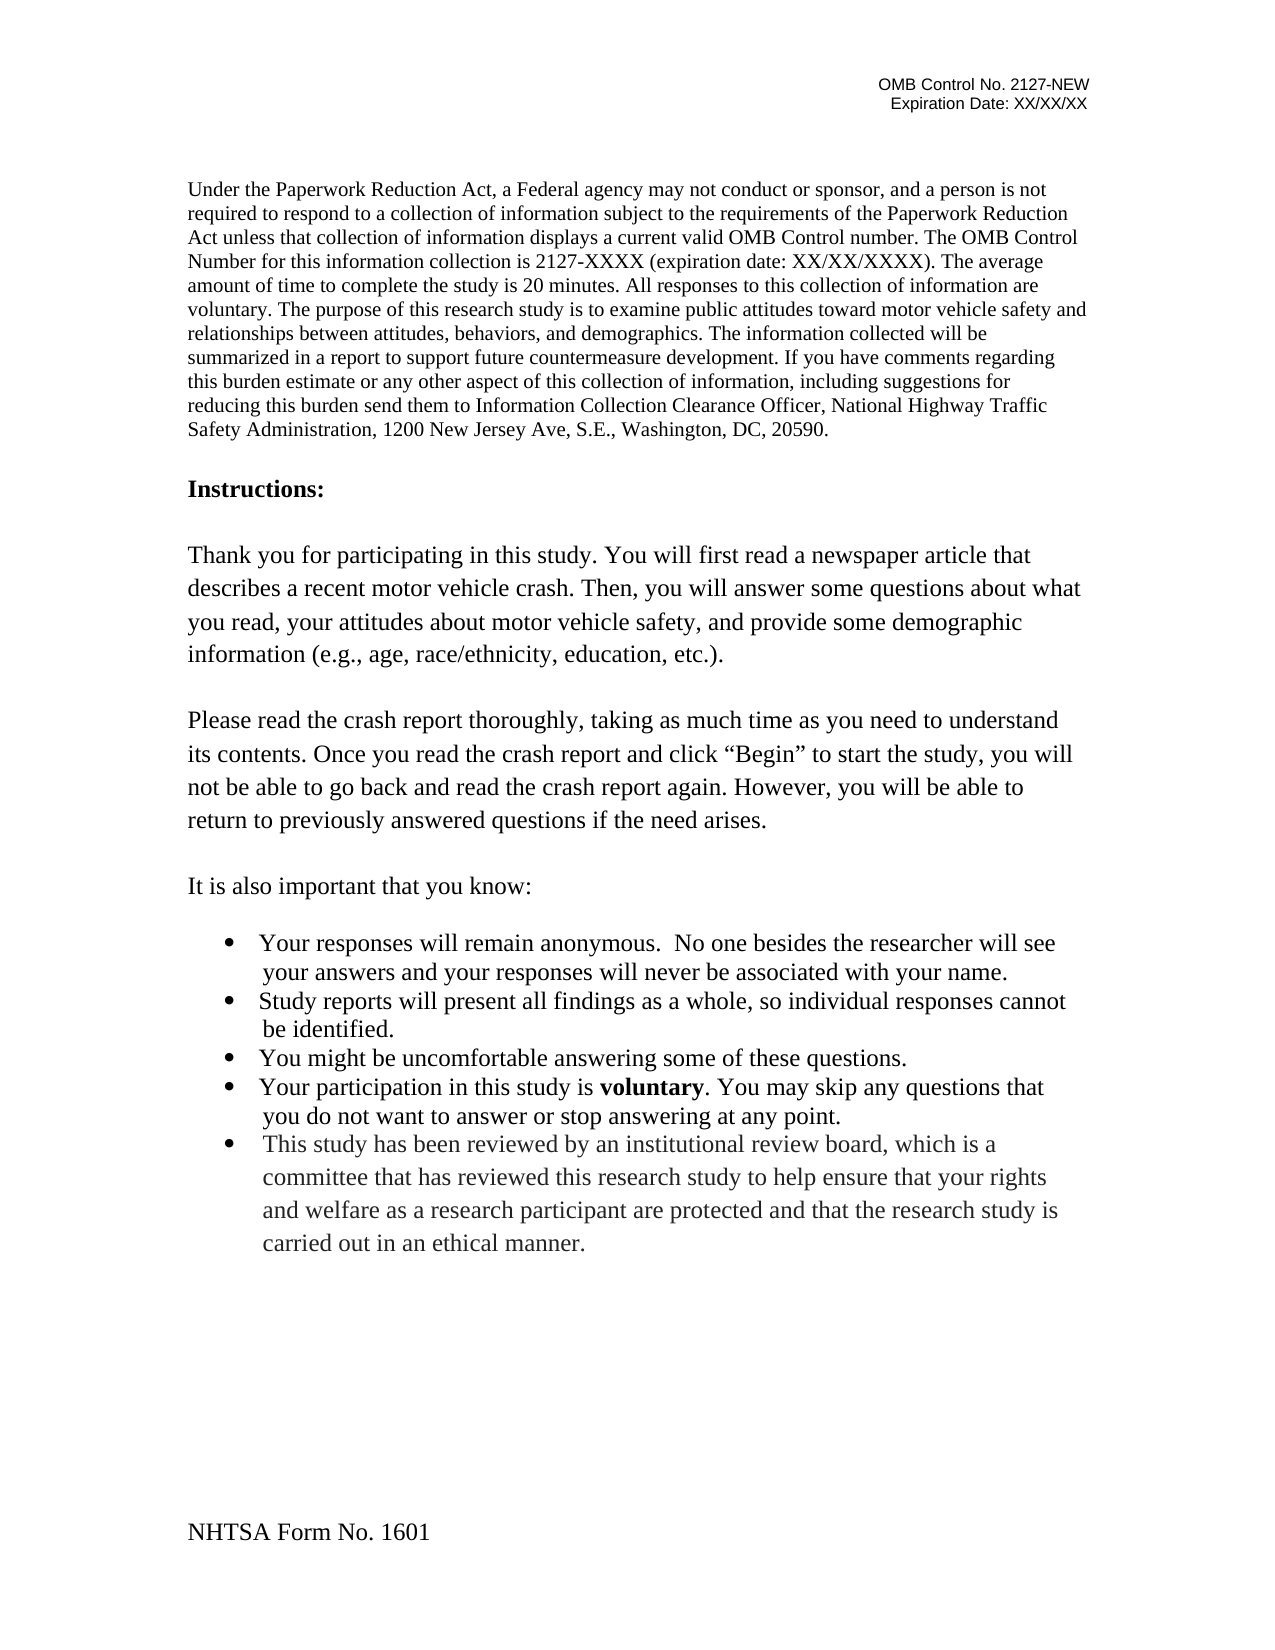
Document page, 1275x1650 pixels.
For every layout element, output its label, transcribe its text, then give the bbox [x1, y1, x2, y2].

list You might be uncomfortable answering some of these questions. [225, 1043, 1037, 1072]
text Please read the crash report thoroughly, taking as much time as you need to understand its contents. Once you read the crash report and click “Begin” to start the study, you will not be able to go back and read the crash report again. However, you will be able to return to previously answered questions if the need arises. [187, 706, 1087, 833]
text Thank you for participating in this study. You will first read a newspaper article that describes a recent motor vehicle crash. Then, you will answer some questions about what you read, your attitudes about motor vehicle safety, and provide some demographic information (e.g., age, race/ethnicity, education, etc.). [187, 541, 1087, 668]
list This study has been reviewed by an institutional review board, which is a committee that has reviewed this research study to help ensure that your rights and welfare as a research participant are protected and that the research study is carried out in an ethical manner. [225, 1129, 1087, 1257]
list Your responses will remain anonymous. No one besides the researcher will see your answers and your responses will never be associated with your name. [225, 928, 1089, 986]
list Your participation in this study is voluntary. You may skip any questions that you do not want to answer or stop answering at any point. [225, 1072, 1065, 1129]
text It is also important that you know: [187, 872, 1038, 899]
text Under the Paperwork Reduction Act, a Federal agency may not conduct or sponsor, and a person is not required to respond to a collection of information subject to the requirements of the Paperwork Reduction Act unless that collection of information displays a current valid OMB Control number. The OMB Control Number for this information collection is 2127-XXXX (expiration date: XX/XX/XXXX). The average amount of time to complete the study is 20 minutes. All responses to this collection of information are voluntary. The purpose of this research study is to examine public attitudes toward motor vehicle safety and relationships between attitudes, behaviors, and demographics. The information collected will be summarized in a report to support future countermeasure development. If you have comments regarding this burden estimate or any other aspect of this collection of information, including suggestions for reducing this burden send them to Information Collection Clearance Officer, National Highway Traffic Safety Administration, 1200 New Jersey Ave, S.E., Washington, DC, 20590. [187, 177, 1087, 441]
text Instructions: [187, 474, 1087, 503]
list Study reports will present all findings as a whole, so individual responses cannot be identified. [225, 986, 1089, 1043]
